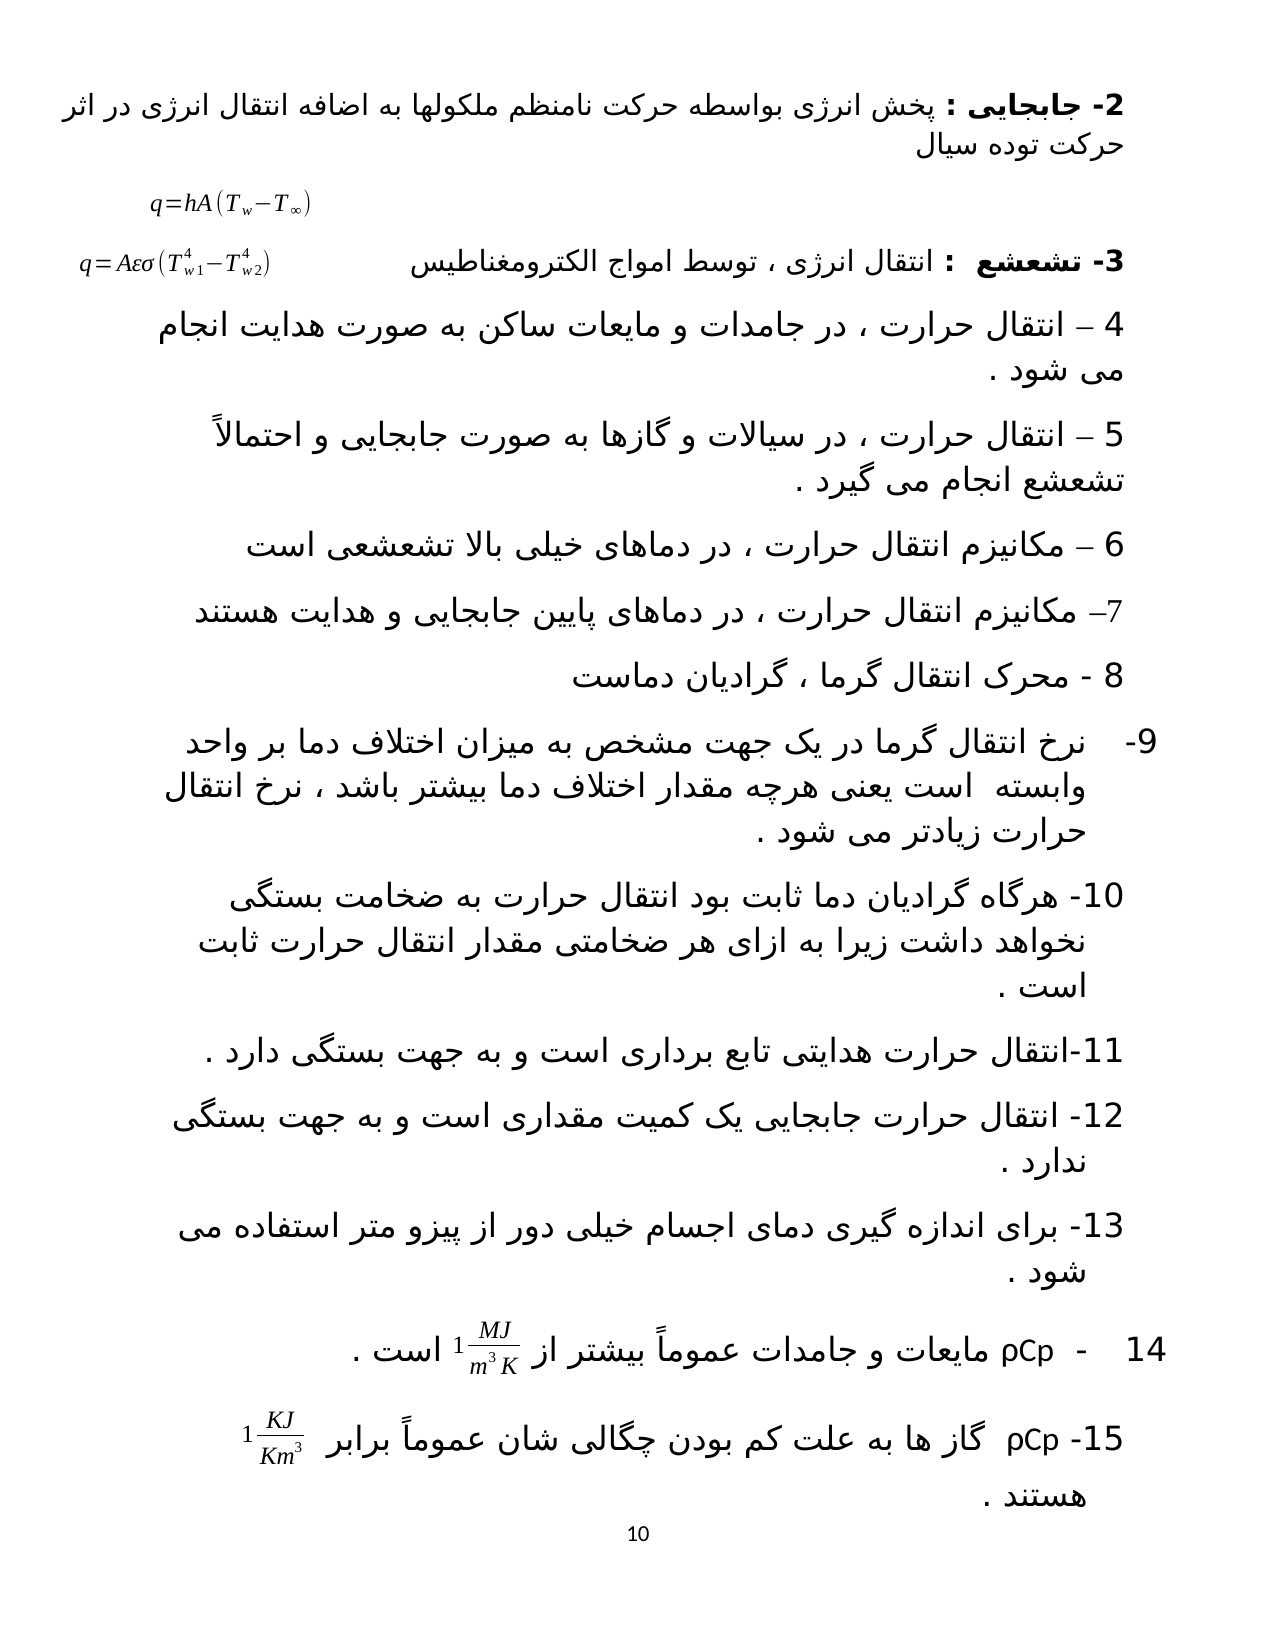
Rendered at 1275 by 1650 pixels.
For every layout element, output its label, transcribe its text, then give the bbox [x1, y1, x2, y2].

list - ρCp مایعات و جامدات عموماً بیشتر از است . [150, 1317, 1124, 1379]
text 10- هرگاه گرادیان دما ثابت بود انتقال حرارت به ضخامت بستگی نخواهد داشت زیرا به ازای هر ضخامتی مقدار انتقال حرارت ثابت است . [150, 877, 1124, 1005]
text 2- جابجایی : پخش انرژی بواسطه حرکت نامنظم ملکولها به اضافه انتقال انرژی در اثر حرکت توده سیال [61, 89, 1125, 162]
text 8 - محرک انتقال گرما ، گرادیان دماست [150, 657, 1124, 696]
text 7– مکانیزم انتقال حرارت ، در دماهای پایین جابجایی و هدایت هستند [150, 591, 1139, 630]
text 4 – انتقال حرارت ، در جامدات و مایعات ساکن به صورت هدایت انجام می شود . [150, 305, 1125, 389]
text 5 – انتقال حرارت ، در سیالات و گازها به صورت جابجایی و احتمالاً تشعشع انجام می گیرد . [150, 415, 1125, 499]
list نرخ انتقال گرما در یک جهت مشخص به میزان اختلاف دما بر واحد وابسته است یعنی هرچه مقدار اختلاف دما بیشتر باشد ، نرخ انتقال حرارت زیادتر می شود . [150, 722, 1124, 850]
text 11-انتقال حرارت هدایتی تابع برداری است و به جهت بستگی دارد . [150, 1032, 1124, 1070]
text 6 – مکانیزم انتقال حرارت ، در دماهای خیلی بالا تشعشعی است [150, 526, 1125, 564]
text 3- تشعشع : انتقال انرژی ، توسط امواج الکترومغناطیس [61, 244, 1125, 279]
text 12- انتقال حرارت جابجایی یک کمیت مقداری است و به جهت بستگی ندارد . [150, 1097, 1124, 1180]
text 13- برای اندازه گیری دمای اجسام خیلی دور از پیزو متر استفاده می شود . [150, 1207, 1124, 1290]
text 15- ρCp گاز ها به علت کم بودن چگالی شان عموماً برابر هستند . [150, 1407, 1124, 1514]
